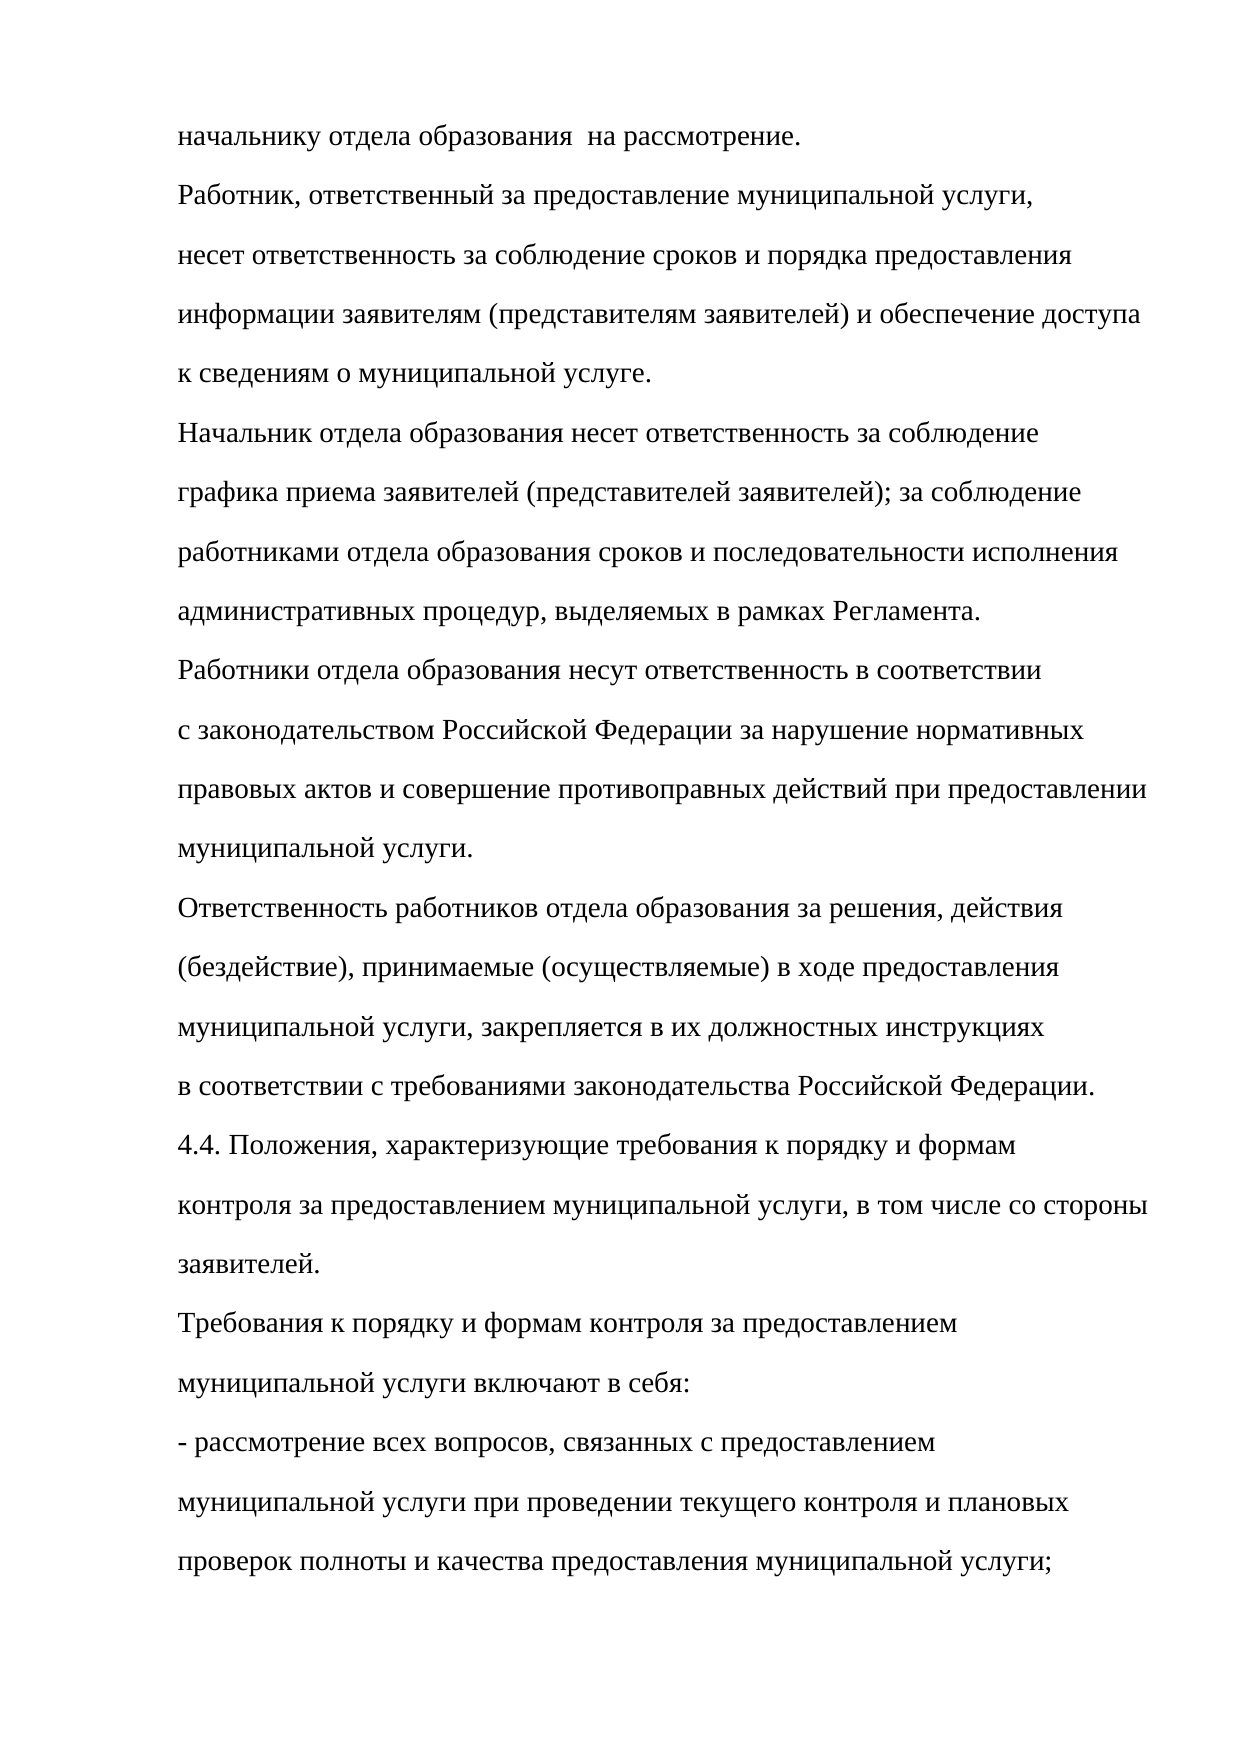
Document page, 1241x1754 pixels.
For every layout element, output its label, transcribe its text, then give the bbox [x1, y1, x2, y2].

text правовых актов и совершение противоправных действий при предоставлении [177, 771, 1152, 805]
text 4.4. Положения, характеризующие требования к порядку и формам [177, 1127, 1152, 1161]
text муниципальной услуги. [177, 831, 1152, 864]
text контроля за предоставлением муниципальной услуги, в том числе со стороны [177, 1187, 1152, 1220]
text в соответствии с требованиями законодательства Российской Федерации. [177, 1068, 1152, 1102]
text к сведениям о муниципальной услуге. [177, 356, 1152, 389]
text - рассмотрение всех вопросов, связанных с предоставлением [177, 1424, 1152, 1458]
text с законодательством Российской Федерации за нарушение нормативных [177, 712, 1152, 745]
text муниципальной услуги при проведении текущего контроля и плановых [177, 1484, 1152, 1517]
text муниципальной услуги, закрепляется в их должностных инструкциях [177, 1009, 1152, 1042]
text заявителей. [177, 1246, 1152, 1280]
text начальнику отдела образования на рассмотрение. [177, 118, 1152, 152]
text муниципальной услуги включают в себя: [177, 1365, 1152, 1398]
text информации заявителям (представителям заявителей) и обеспечение доступа [177, 296, 1152, 330]
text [177, 1543, 1152, 1577]
text несет ответственность за соблюдение сроков и порядка предоставления [177, 237, 1152, 270]
text административных процедур, выделяемых в рамках Регламента. [177, 593, 1152, 627]
text Ответственность работников отдела образования за решения, действия [177, 890, 1152, 923]
text (бездействие), принимаемые (осуществляемые) в ходе предоставления [177, 949, 1152, 983]
text работниками отдела образования сроков и последовательности исполнения [177, 534, 1152, 567]
text графика приема заявителей (представителей заявителей); за соблюдение [177, 474, 1152, 508]
text Работники отдела образования несут ответственность в соответствии [177, 652, 1152, 686]
text Работник, ответственный за предоставление муниципальной услуги, [177, 177, 1152, 211]
text Требования к порядку и формам контроля за предоставлением [177, 1306, 1152, 1339]
text Начальник отдела образования несет ответственность за соблюдение [177, 415, 1152, 448]
